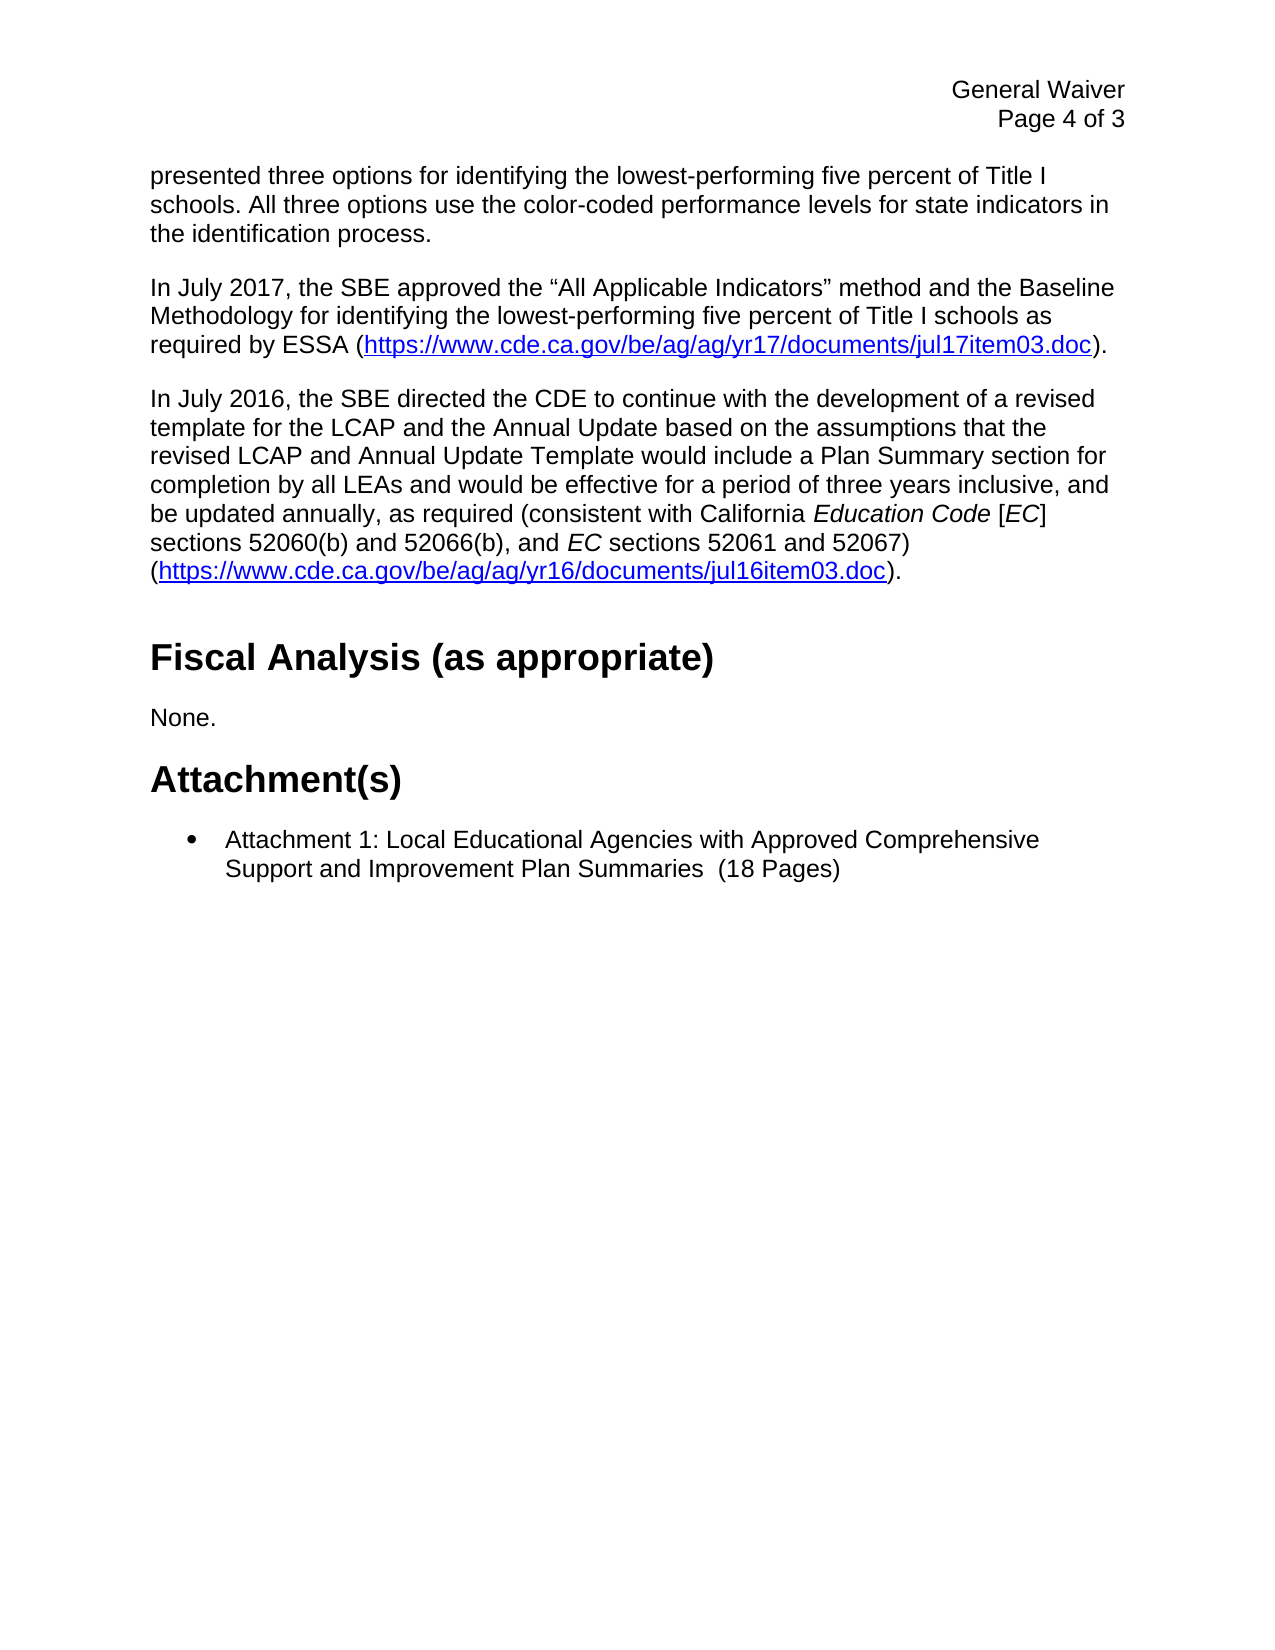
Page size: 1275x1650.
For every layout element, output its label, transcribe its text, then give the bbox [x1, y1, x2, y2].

text In July 2016, the SBE directed the CDE to continue with the development of a revised template for the LCAP and the Annual Update based on the assumptions that the revised LCAP and Annual Update Template would include a Plan Summary section for completion by all LEAs and would be effective for a period of three years inclusive, and be updated annually, as required (consistent with California Education Code [EC] sections 52060(b) and 52066(b), and EC sections 52061 and 52067) (https://www.cde.ca.gov/be/ag/ag/yr16/documents/jul16item03.doc). [150, 384, 1125, 585]
text None. [150, 703, 1125, 732]
subtitle Fiscal Analysis (as appropriate) [150, 635, 1125, 678]
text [150, 161, 1125, 247]
list Attachment 1: Local Educational Agencies with Approved Comprehensive Support and Improvement Plan Summaries (18 Pages) [187, 825, 1125, 883]
text In July 2017, the SBE approved the “All Applicable Indicators” method and the Baseline Methodology for identifying the lowest-performing five percent of Title I schools as required by ESSA (https://www.cde.ca.gov/be/ag/ag/yr17/documents/jul17item03.doc). [150, 272, 1125, 359]
subtitle Attachment(s) [150, 757, 1125, 800]
